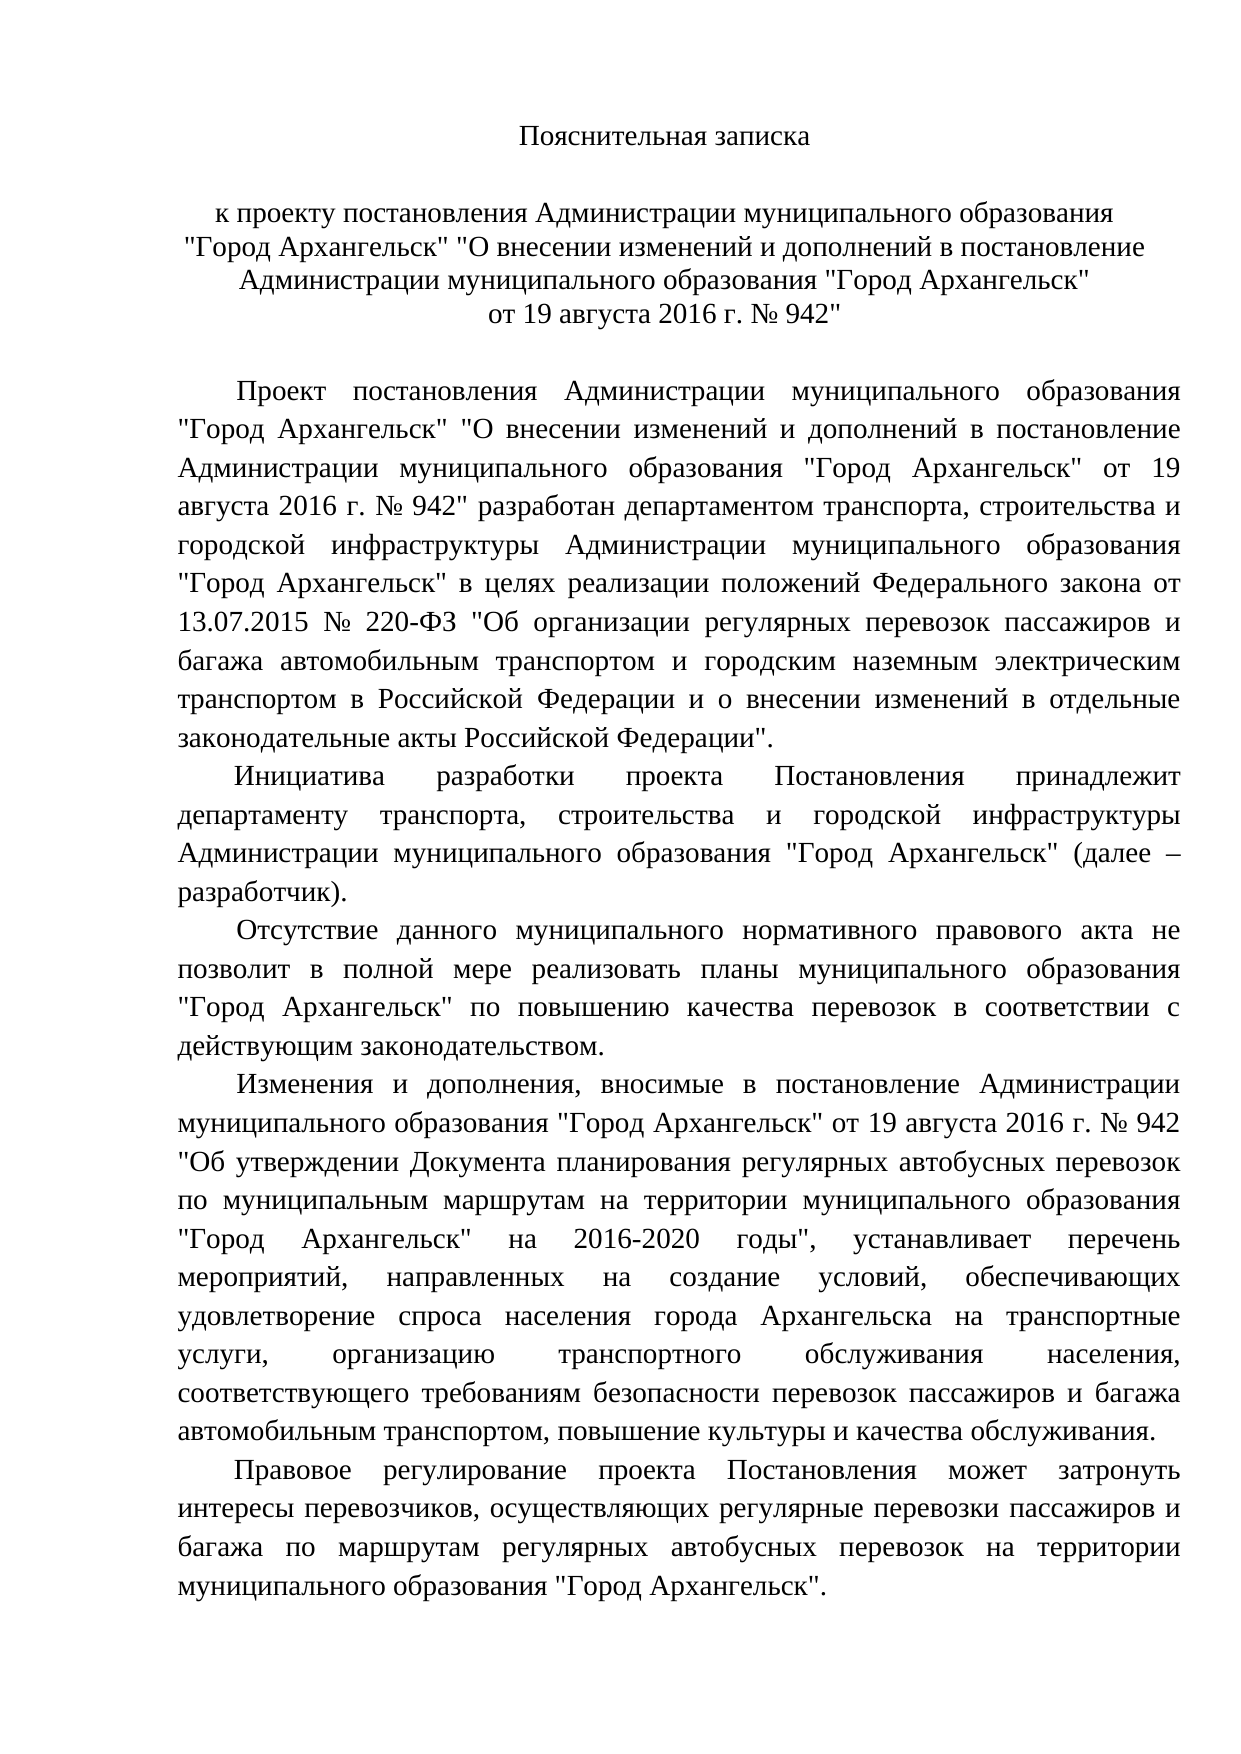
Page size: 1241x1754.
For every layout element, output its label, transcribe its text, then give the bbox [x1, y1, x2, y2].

text к проекту постановления Администрации муниципального образования "Город Архангельск" "О внесении изменений и дополнений в постановление Администрации муниципального образования "Город Архангельск" [177, 195, 1152, 296]
text Изменения и дополнения, вносимые в постановление Администрации муниципального образования "Город Архангельск" от 19 августа 2016 г. № 942 "Об утверждении Документа планирования регулярных автобусных перевозок по муниципальным маршрутам на территории муниципального образования "Город Архангельск" на 2016-2020 годы", устанавливает перечень мероприятий, направленных на создание условий, обеспечивающих удовлетворение спроса населения города Архангельска на транспортные услуги, организацию транспортного обслуживания населения, соответствующего требованиям безопасности перевозок пассажиров и багажа автомобильным транспортом, повышение культуры и качества обслуживания. [177, 1067, 1181, 1447]
text Инициатива разработки проекта Постановления принадлежит департаменту транспорта, строительства и городской инфраструктуры Администрации муниципального образования "Город Архангельск" (далее – разработчик). [177, 758, 1181, 907]
text Пояснительная записка [177, 118, 1152, 152]
text от 19 августа 2016 г. № 942" [177, 296, 1152, 329]
text Проект постановления Администрации муниципального образования "Город Архангельск" "О внесении изменений и дополнений в постановление Администрации муниципального образования "Город Архангельск" от 19 августа 2016 г. № 942" разработан департаментом транспорта, строительства и городской инфраструктуры Администрации муниципального образования "Город Архангельск" в целях реализации положений Федерального закона от 13.07.2015 № 220-ФЗ "Об организации регулярных перевозок пассажиров и багажа автомобильным транспортом и городским наземным электрическим транспортом в Российской Федерации и о внесении изменений в отдельные законодательные акты Российской Федерации". [177, 373, 1181, 753]
text Правовое регулирование проекта Постановления может затронуть интересы перевозчиков, осуществляющих регулярные перевозки пассажиров и багажа по маршрутам регулярных автобусных перевозок на территории муниципального образования "Город Архангельск". [177, 1452, 1181, 1601]
text Отсутствие данного муниципального нормативного правового акта не позволит в полной мере реализовать планы муниципального образования "Город Архангельск" по повышению качества перевозок в соответствии с действующим законодательством. [177, 912, 1181, 1062]
